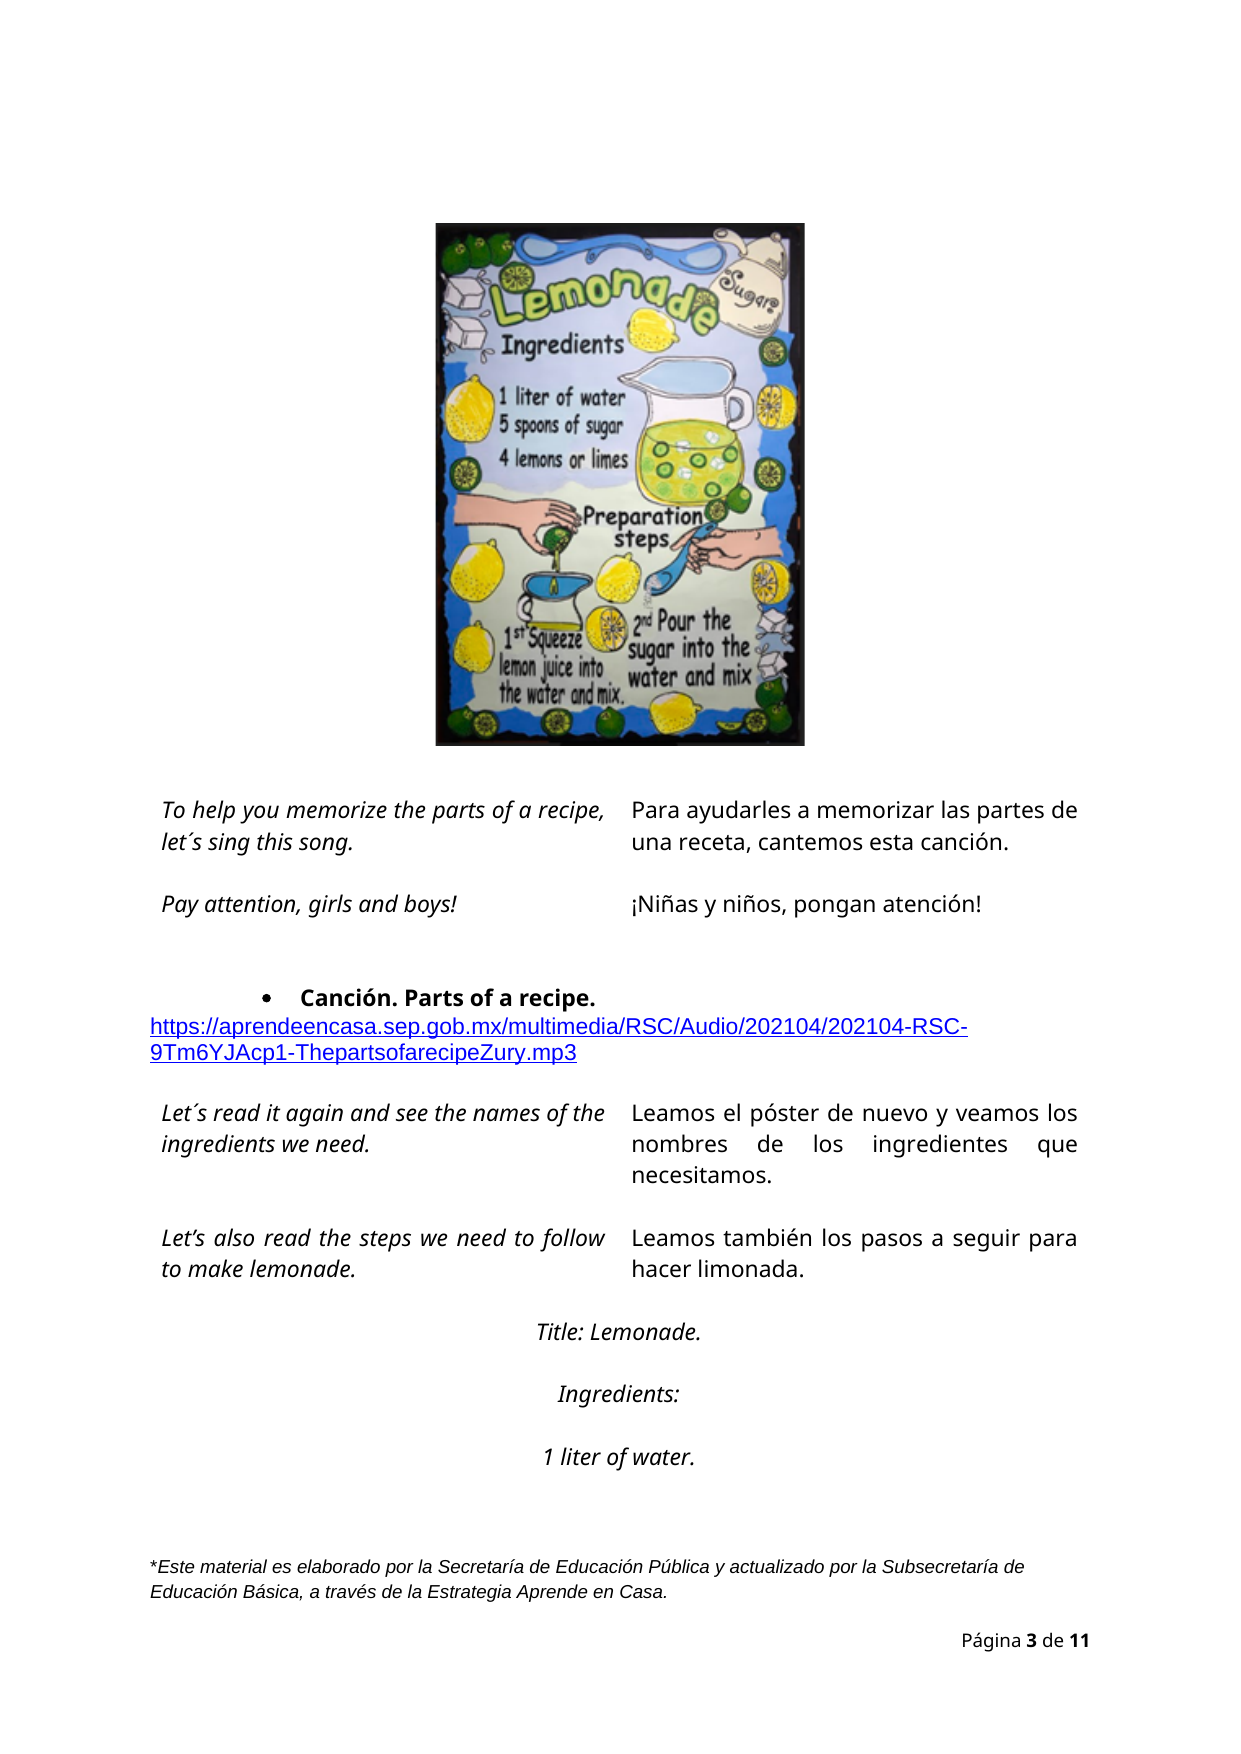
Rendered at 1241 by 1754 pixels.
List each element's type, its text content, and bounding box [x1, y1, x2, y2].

table_header Leamos el póster de nuevo y veamos los nombres de los ingredientes que necesitamos. [620, 1097, 1089, 1191]
text Title: Lemonade. [150, 1316, 1090, 1347]
text Ingredients: [150, 1378, 1090, 1409]
table_cell Pay attention, girls and boys! [150, 888, 620, 919]
list Canción. Parts of a recipe. [262, 982, 1090, 1013]
table_header Para ayudarles a memorizar las partes de una receta, cantemos esta canción. [620, 794, 1089, 888]
picture [435, 223, 805, 746]
text 1 liter of water. [150, 1441, 1090, 1472]
table_cell ¡Niñas y niños, pongan atención! [620, 888, 1089, 919]
table_header Let´s read it again and see the names of the ingredients we need. [150, 1097, 620, 1191]
table_header To help you memorize the parts of a recipe, let´s sing this song. [150, 794, 620, 888]
table_header Leamos también los pasos a seguir para hacer limonada. [620, 1222, 1089, 1284]
table_header Let’s also read the steps we need to follow to make lemonade. [150, 1222, 620, 1284]
text https://aprendeencasa.sep.gob.mx/multimedia/RSC/Audio/202104/202104-RSC-9Tm6YJAcp1-ThepartsofarecipeZury.mp3 [150, 1013, 1090, 1066]
